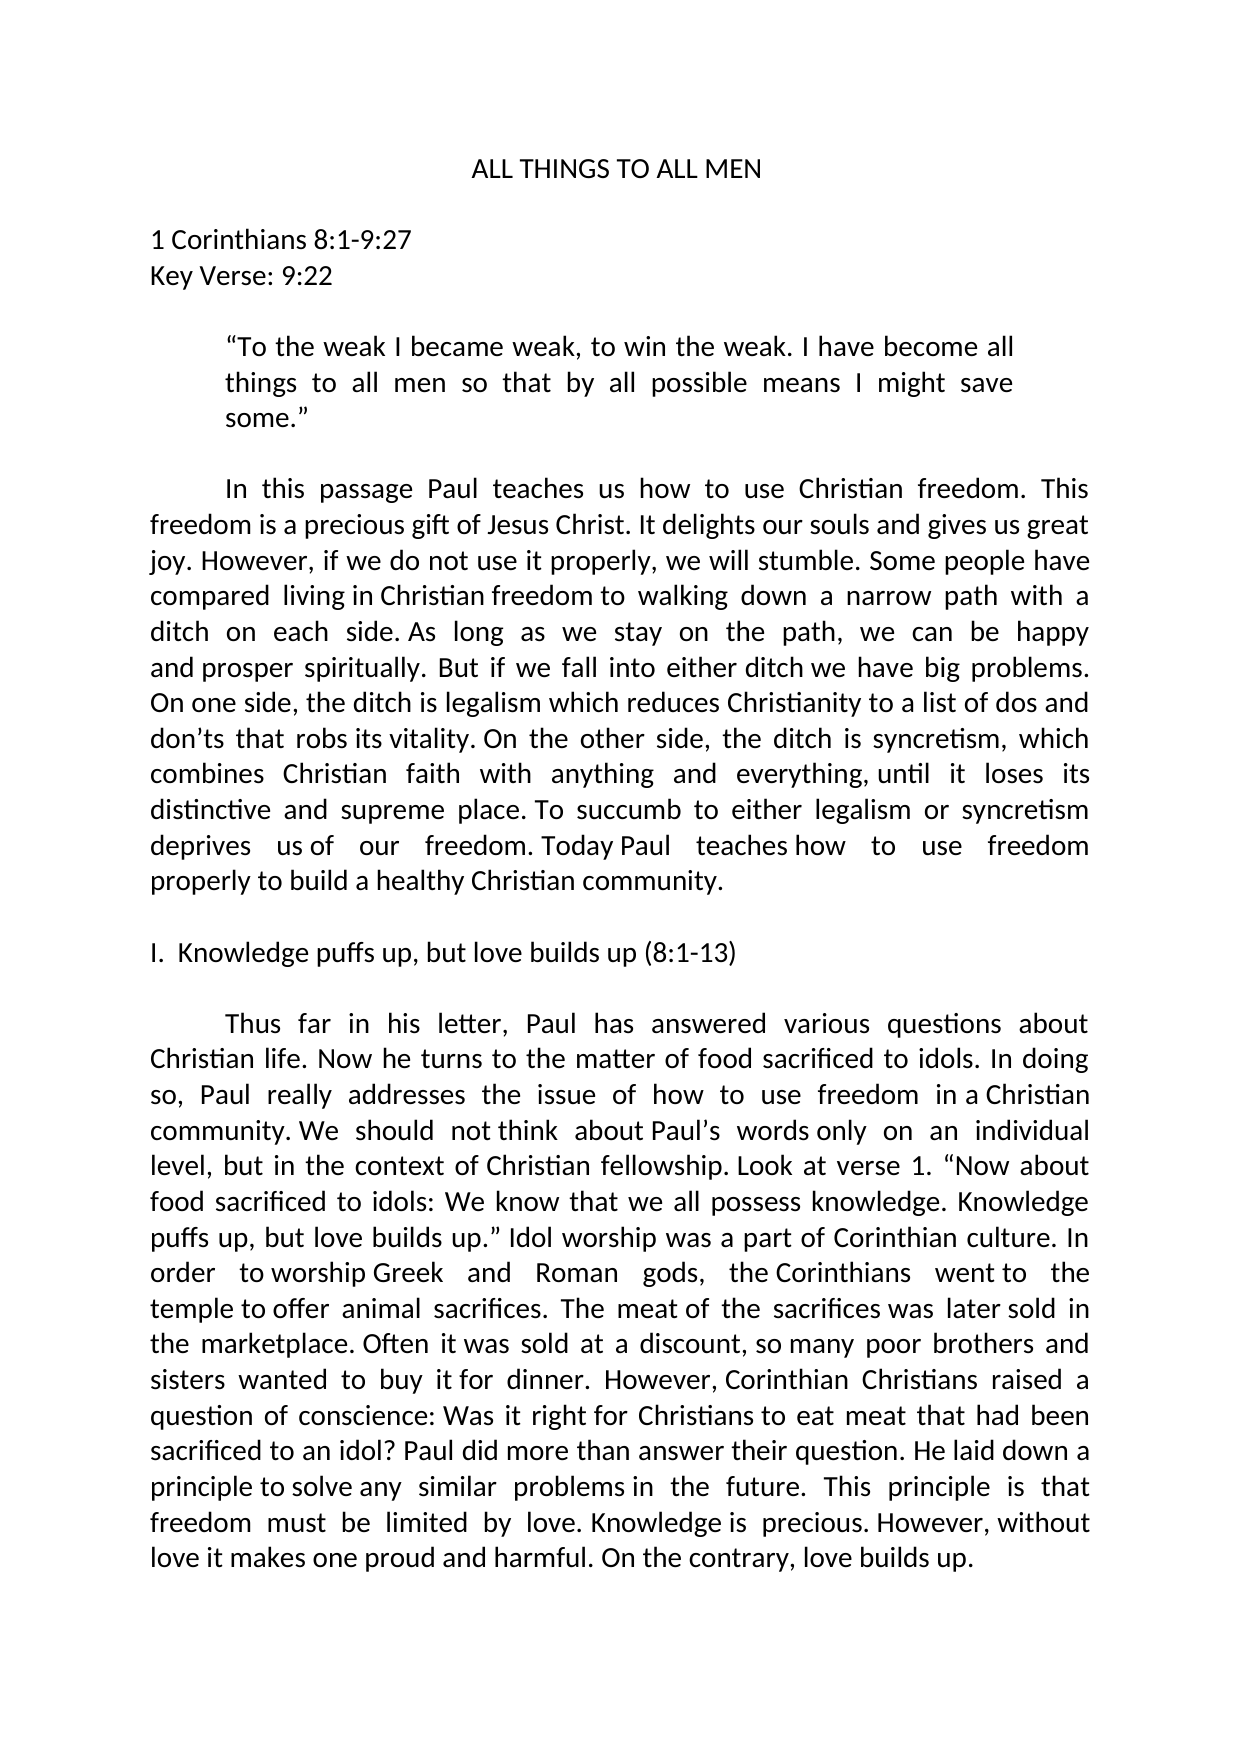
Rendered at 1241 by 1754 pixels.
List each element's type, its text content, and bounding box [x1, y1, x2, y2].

text “To the weak I became weak, to win the weak. I have become all things to all men so that by all possible means I might save some.” [225, 328, 1015, 435]
text In this passage Paul teaches us how to use Christian freedom. This freedom is a precious gift of Jesus Christ. It delights our souls and gives us great joy. However, if we do not use it properly, we will stumble. Some people have compared living in Christian freedom to walking down a narrow path with a ditch on each side. As long as we stay on the path, we can be happy and prosper spiritually. But if we fall into either ditch we have big problems. On one side, the ditch is legalism which reduces Christianity to a list of dos and don’ts that robs its vitality. On the other side, the ditch is syncretism, which combines Christian faith with anything and everything, until it loses its distinctive and supreme place. To succumb to either legalism or syncretism deprives us of our freedom. Today Paul teaches how to use freedom properly to build a healthy Christian community. [150, 471, 1090, 898]
text 1 Corinthians 8:1-9:27 [150, 221, 1090, 257]
text Thus far in his letter, Paul has answered various questions about Christian life. Now he turns to the matter of food sacrificed to idols. In doing so, Paul really addresses the issue of how to use freedom in a Christian community. We should not think about Paul’s words only on an individual level, but in the context of Christian fellowship. Look at verse 1. “Now about food sacrificed to idols: We know that we all possess knowledge. Knowledge puffs up, but love builds up.” Idol worship was a part of Corinthian culture. In order to worship Greek and Roman gods, the Corinthians went to the temple to offer animal sacrifices. The meat of the sacrifices was later sold in the marketplace. Often it was sold at a discount, so many poor brothers and sisters wanted to buy it for dinner. However, Corinthian Christians raised a question of conscience: Was it right for Christians to eat meat that had been sacrificed to an idol? Paul did more than answer their question. He laid down a principle to solve any similar problems in the future. This principle is that freedom must be limited by love. Knowledge is precious. However, without love it makes one proud and harmful. On the contrary, love builds up. [150, 1005, 1090, 1575]
text I. Knowledge puffs up, but love builds up (8:1-13) [150, 934, 1090, 969]
text Key Verse: 9:22 [150, 257, 1090, 292]
text ALL THINGS TO ALL MEN [150, 150, 1090, 186]
